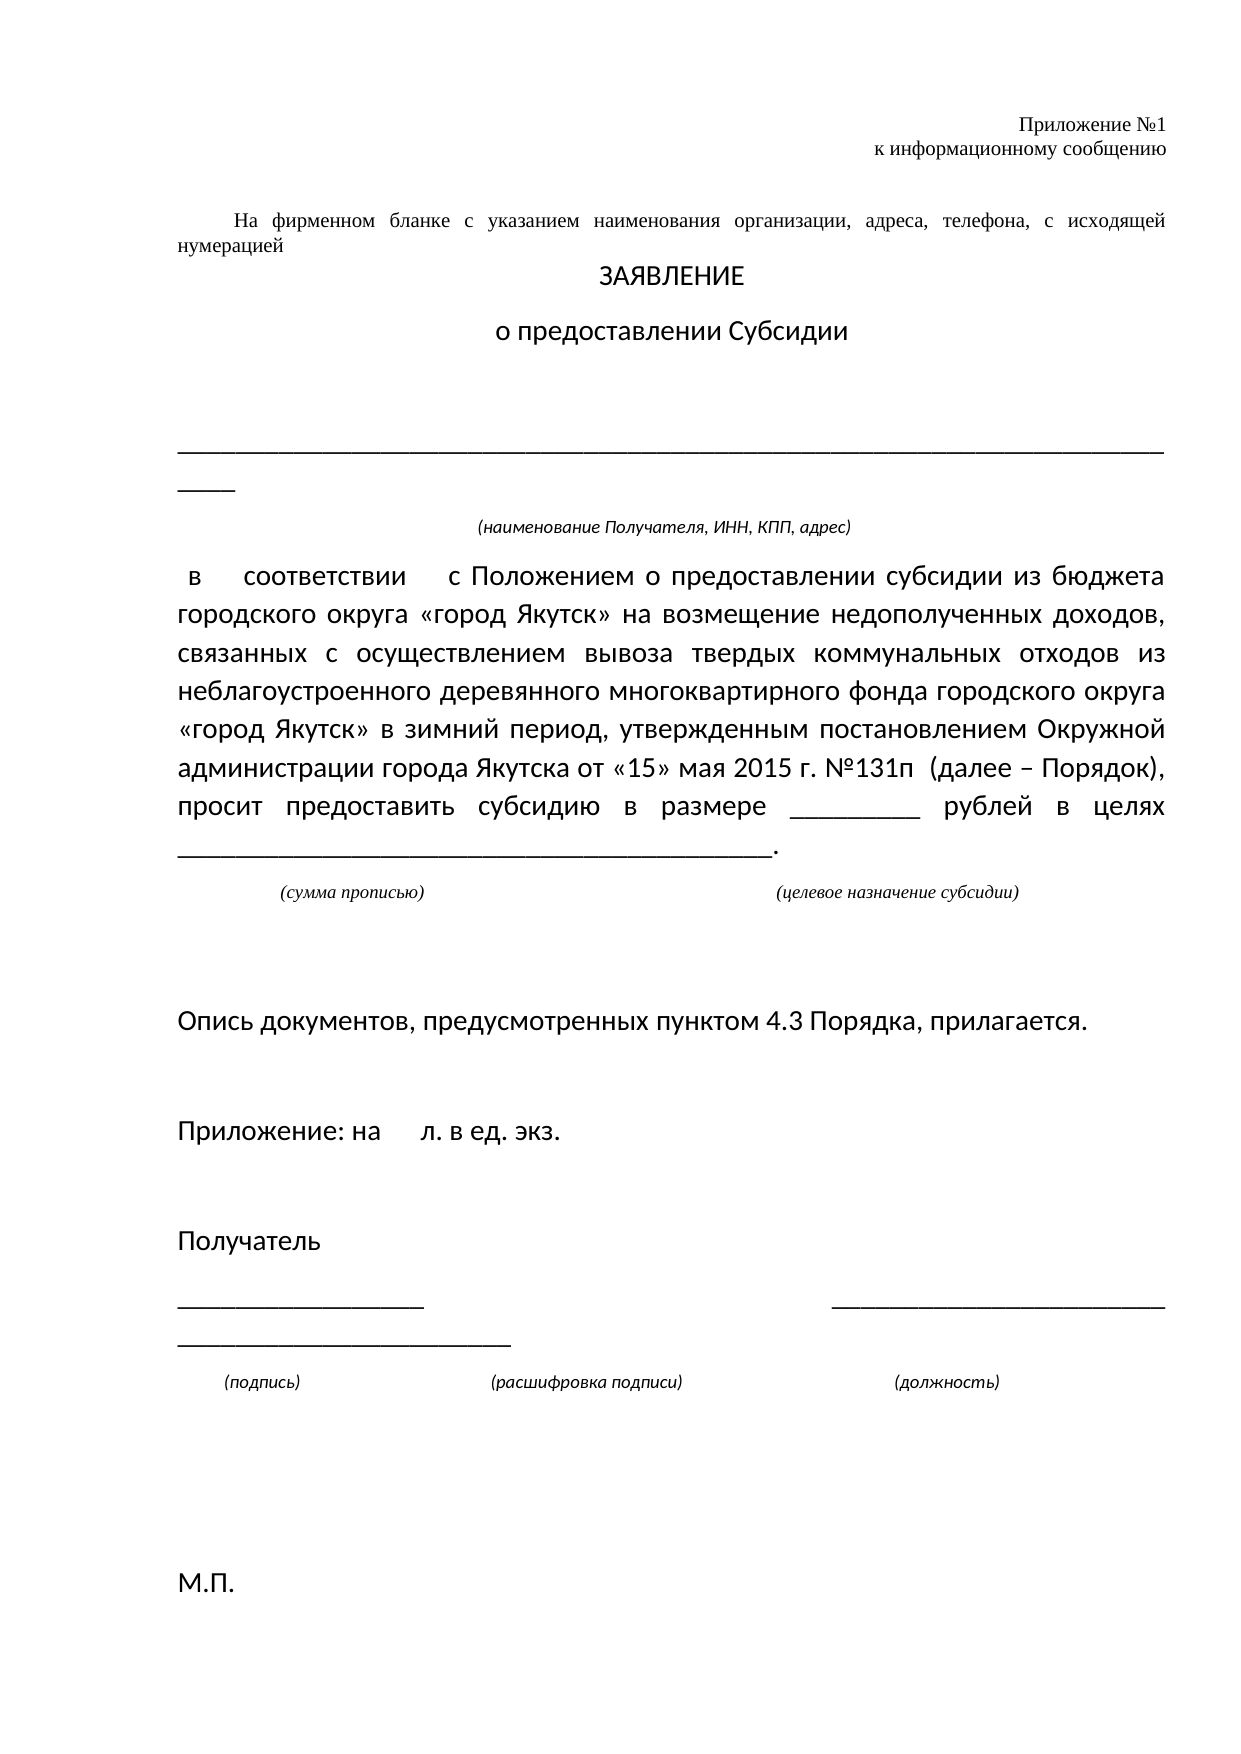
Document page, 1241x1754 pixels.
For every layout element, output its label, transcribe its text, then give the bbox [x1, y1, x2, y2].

text (подпись) (расшифровка подписи) (должность) [177, 1371, 1167, 1394]
text о предоставлении Субсидии [177, 312, 1167, 347]
text (сумма прописью) (целевое назначение субсидии) [177, 881, 1167, 902]
text Опись документов, предусмотренных пунктом 4.3 Порядка, прилагается. [177, 1002, 1167, 1037]
text М.П. [177, 1564, 1167, 1599]
text ________________________________________________________________________ [177, 422, 1167, 496]
text к информационному сообщению [646, 136, 1167, 160]
text Приложение №1 [646, 112, 1167, 136]
text в соответствии с Положением о предоставлении субсидии из бюджета городского округа «город Якутск» на возмещение недополученных доходов, связанных с осуществлением вывоза твердых коммунальных отходов из неблагоустроенного деревянного многоквартирного фонда городского округа «город Якутск» в зимний период, утвержденным постановлением Окружной администрации города Якутска от «15» мая 2015 г. №131п (далее – Порядок), просит предоставить субсидию в размере _________ рублей в целях _________________________________________. [177, 557, 1167, 861]
text Получатель [177, 1222, 1167, 1258]
text (наименование Получателя, ИНН, КПП, адрес) [177, 515, 1167, 538]
text _________________ _______________________ _______________________ [177, 1277, 1167, 1351]
text Приложение: на л. в ед. экз. [177, 1112, 1167, 1147]
text На фирменном бланке с указанием наименования организации, адреса, телефона, с исходящей нумерацией [177, 208, 1167, 257]
text ЗАЯВЛЕНИЕ [177, 257, 1167, 292]
